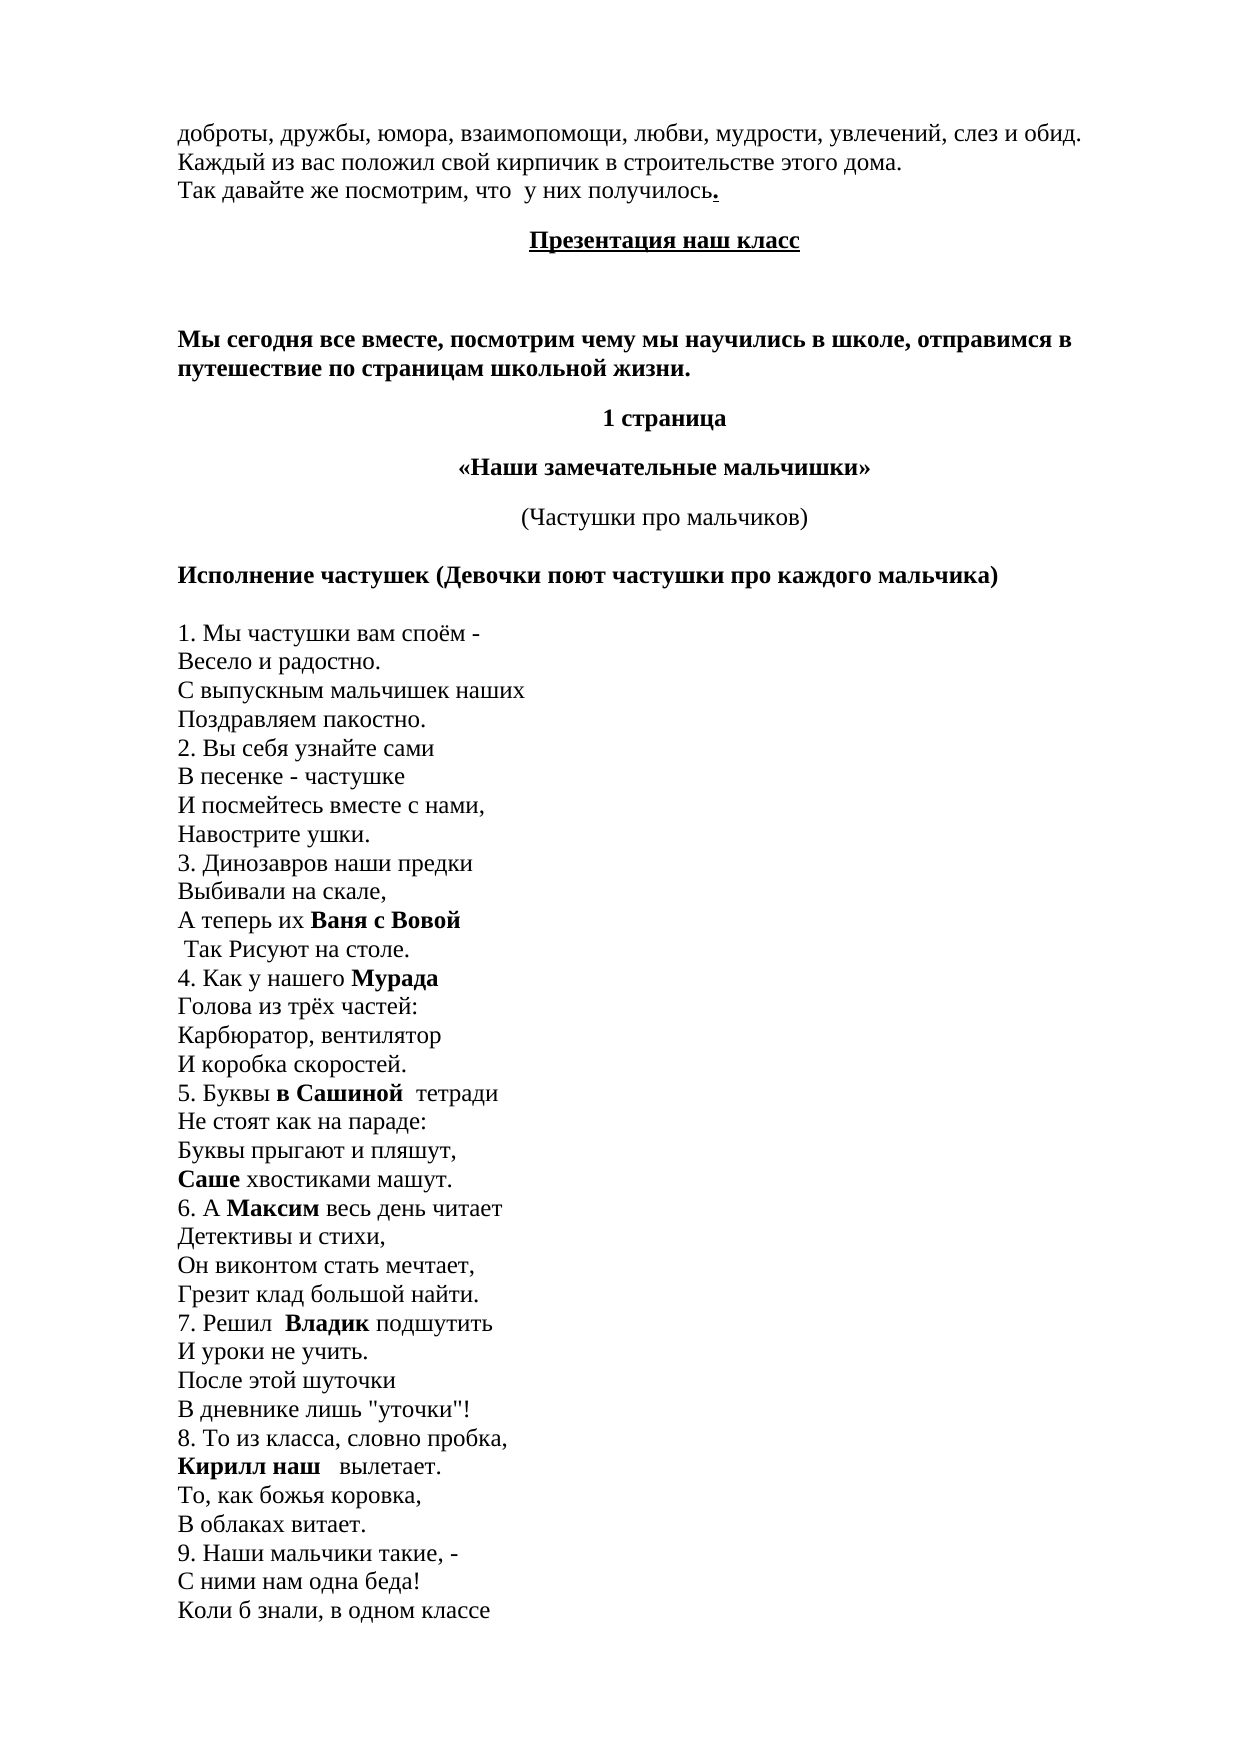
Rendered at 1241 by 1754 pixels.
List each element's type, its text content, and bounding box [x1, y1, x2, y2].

text После этой шуточки [177, 1365, 1152, 1394]
text Он виконтом стать мечтает, [177, 1250, 1152, 1279]
text С выпускным мальчишек наших [177, 675, 1152, 704]
text 1. Мы частушки вам споём - [177, 618, 1152, 646]
text 5. Буквы в Сашиной тетради [177, 1078, 1152, 1106]
text С ними нам одна беда! [177, 1566, 1152, 1595]
text Грезит клад большой найти. [177, 1279, 1152, 1308]
text Так Рисуют на столе. [177, 934, 1152, 963]
text Поздравляем пакостно. [177, 704, 1152, 733]
text Выбивали на скале, [177, 876, 1152, 905]
text Не стоят как на параде: [177, 1106, 1152, 1135]
text 8. То из класса, словно пробка, [177, 1423, 1152, 1451]
text 3. Динозавров наши предки [177, 848, 1152, 876]
text Коли б знали, в одном классе [177, 1595, 1152, 1624]
text То, как божья коровка, [177, 1480, 1152, 1509]
text 6. А Максим весь день читает [177, 1193, 1152, 1221]
text 9. Наши мальчики такие, - [177, 1538, 1152, 1566]
text Презентация наш класс [177, 225, 1152, 254]
text Буквы прыгают и пляшут, [177, 1135, 1152, 1164]
text В дневнике лишь "уточки"! [177, 1394, 1152, 1423]
text Исполнение частушек (Девочки поют частушки про каждого мальчика) [177, 560, 1152, 588]
text В песенке - частушке [177, 761, 1152, 790]
text И уроки не учить. [177, 1336, 1152, 1365]
text Детективы и стихи, [177, 1221, 1152, 1250]
text Карбюратор, вентилятор [177, 1020, 1152, 1049]
text А теперь их Ваня с Вовой [177, 905, 1152, 934]
text Весело и радостно. [177, 646, 1152, 675]
text 2. Вы себя узнайте сами [177, 733, 1152, 761]
text Мы сегодня все вместе, посмотрим чему мы научились в школе, отправимся в путешествие по страницам школьной жизни. [177, 324, 1152, 382]
text 1 страница [177, 403, 1152, 431]
text И коробка скоростей. [177, 1049, 1152, 1078]
text 7. Решил Владик подшутить [177, 1308, 1152, 1336]
text 4. Как у нашего Мурада [177, 963, 1152, 991]
text Навострите ушки. [177, 819, 1152, 848]
text Кирилл наш вылетает. [177, 1451, 1152, 1480]
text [177, 118, 1152, 204]
text (Частушки про мальчиков) [177, 502, 1152, 531]
text В облаках витает. [177, 1509, 1152, 1538]
text И посмейтесь вместе с нами, [177, 790, 1152, 819]
text Саше хвостиками машут. [177, 1164, 1152, 1193]
text «Наши замечательные мальчишки» [177, 452, 1152, 481]
text Голова из трёх частей: [177, 991, 1152, 1020]
